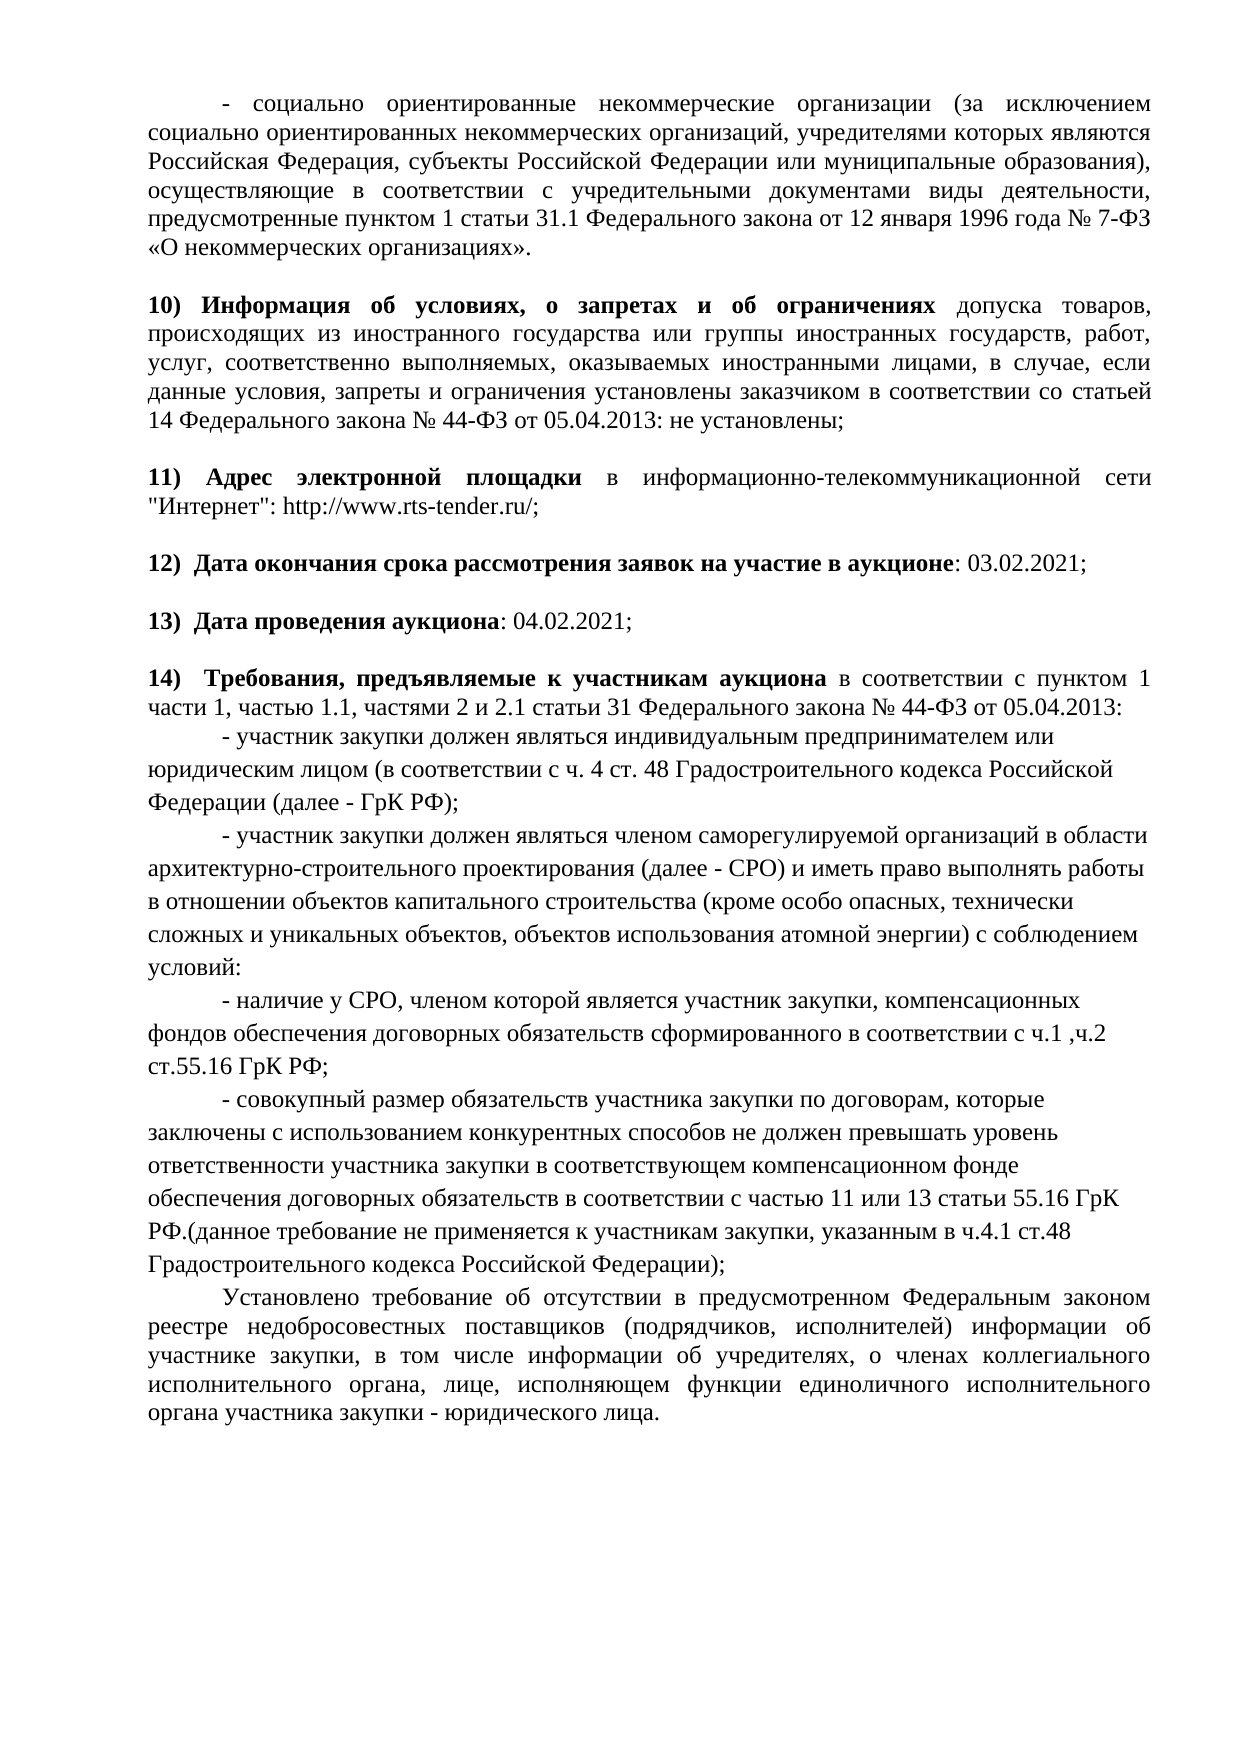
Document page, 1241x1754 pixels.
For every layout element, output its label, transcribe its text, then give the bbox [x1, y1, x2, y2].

text 10) Информация об условиях, о запретах и об ограничениях допуска товаров, происходящих из иностранного государства или группы иностранных государств, работ, услуг, соответственно выполняемых, оказываемых иностранными лицами, в случае, если данные условия, запреты и ограничения установлены заказчиком в соответствии со статьей 14 Федерального закона № 44-ФЗ от 05.04.2013: не установлены; [148, 290, 1152, 433]
text Установлено требование об отсутствии в предусмотренном Федеральным законом реестре недобросовестных поставщиков (подрядчиков, исполнителей) информации об участнике закупки, в том числе информации об учредителях, о членах коллегиального исполнительного органа, лице, исполняющем функции единоличного исполнительного органа участника закупки - юридического лица. [148, 1282, 1152, 1426]
text 12) Дата окончания срока рассмотрения заявок на участие в аукционе: 03.02.2021; [148, 548, 1152, 577]
text 13) Дата проведения аукциона: 04.02.2021; [148, 606, 1152, 635]
text - социально ориентированные некоммерческие организации (за исключением социально ориентированных некоммерческих организаций, учредителями которых являются Российская Федерация, субъекты Российской Федерации или муниципальные образования), осуществляющие в соответствии с учредительными документами виды деятельности, предусмотренные пунктом 1 статьи 31.1 Федерального закона от 12 января 1996 года № 7-ФЗ «О некоммерческих организациях». [148, 88, 1152, 261]
text - участник закупки должен являться членом саморегулируемой организаций в области архитектурно-строительного проектирования (далее - СРО) и иметь право выполнять работы в отношении объектов капитального строительства (кроме особо опасных, технически сложных и уникальных объектов, объектов использования атомной энергии) с соблюдением условий: [148, 820, 1152, 981]
text 11) Адрес электронной площадки в информационно-телекоммуникационной сети "Интернет": http://www.rts-tender.ru/; [148, 462, 1152, 520]
text - наличие у СРО, членом которой является участник закупки, компенсационных фондов обеспечения договорных обязательств сформированного в соответствии с ч.1 ,ч.2 ст.55.16 ГрК РФ; [148, 985, 1152, 1080]
text 14) Требования, предъявляемые к участникам аукциона в соответствии с пунктом 1 части 1, частью 1.1, частями 2 и 2.1 статьи 31 Федерального закона № 44-ФЗ от 05.04.2013: [148, 663, 1152, 721]
text - совокупный размер обязательств участника закупки по договорам, которые заключены с использованием конкурентных способов не должен превышать уровень ответственности участника закупки в соответствующем компенсационном фонде обеспечения договорных обязательств в соответствии с частью 11 или 13 статьи 55.16 ГрК РФ.(данное требование не применяется к участникам закупки, указанным в ч.4.1 ст.48 Градостроительного кодекса Российской Федерации); [148, 1084, 1152, 1278]
text - участник закупки должен являться индивидуальным предпринимателем или юридическим лицом (в соответствии с ч. 4 ст. 48 Градостроительного кодекса Российской Федерации (далее - ГрК РФ); [148, 721, 1152, 816]
